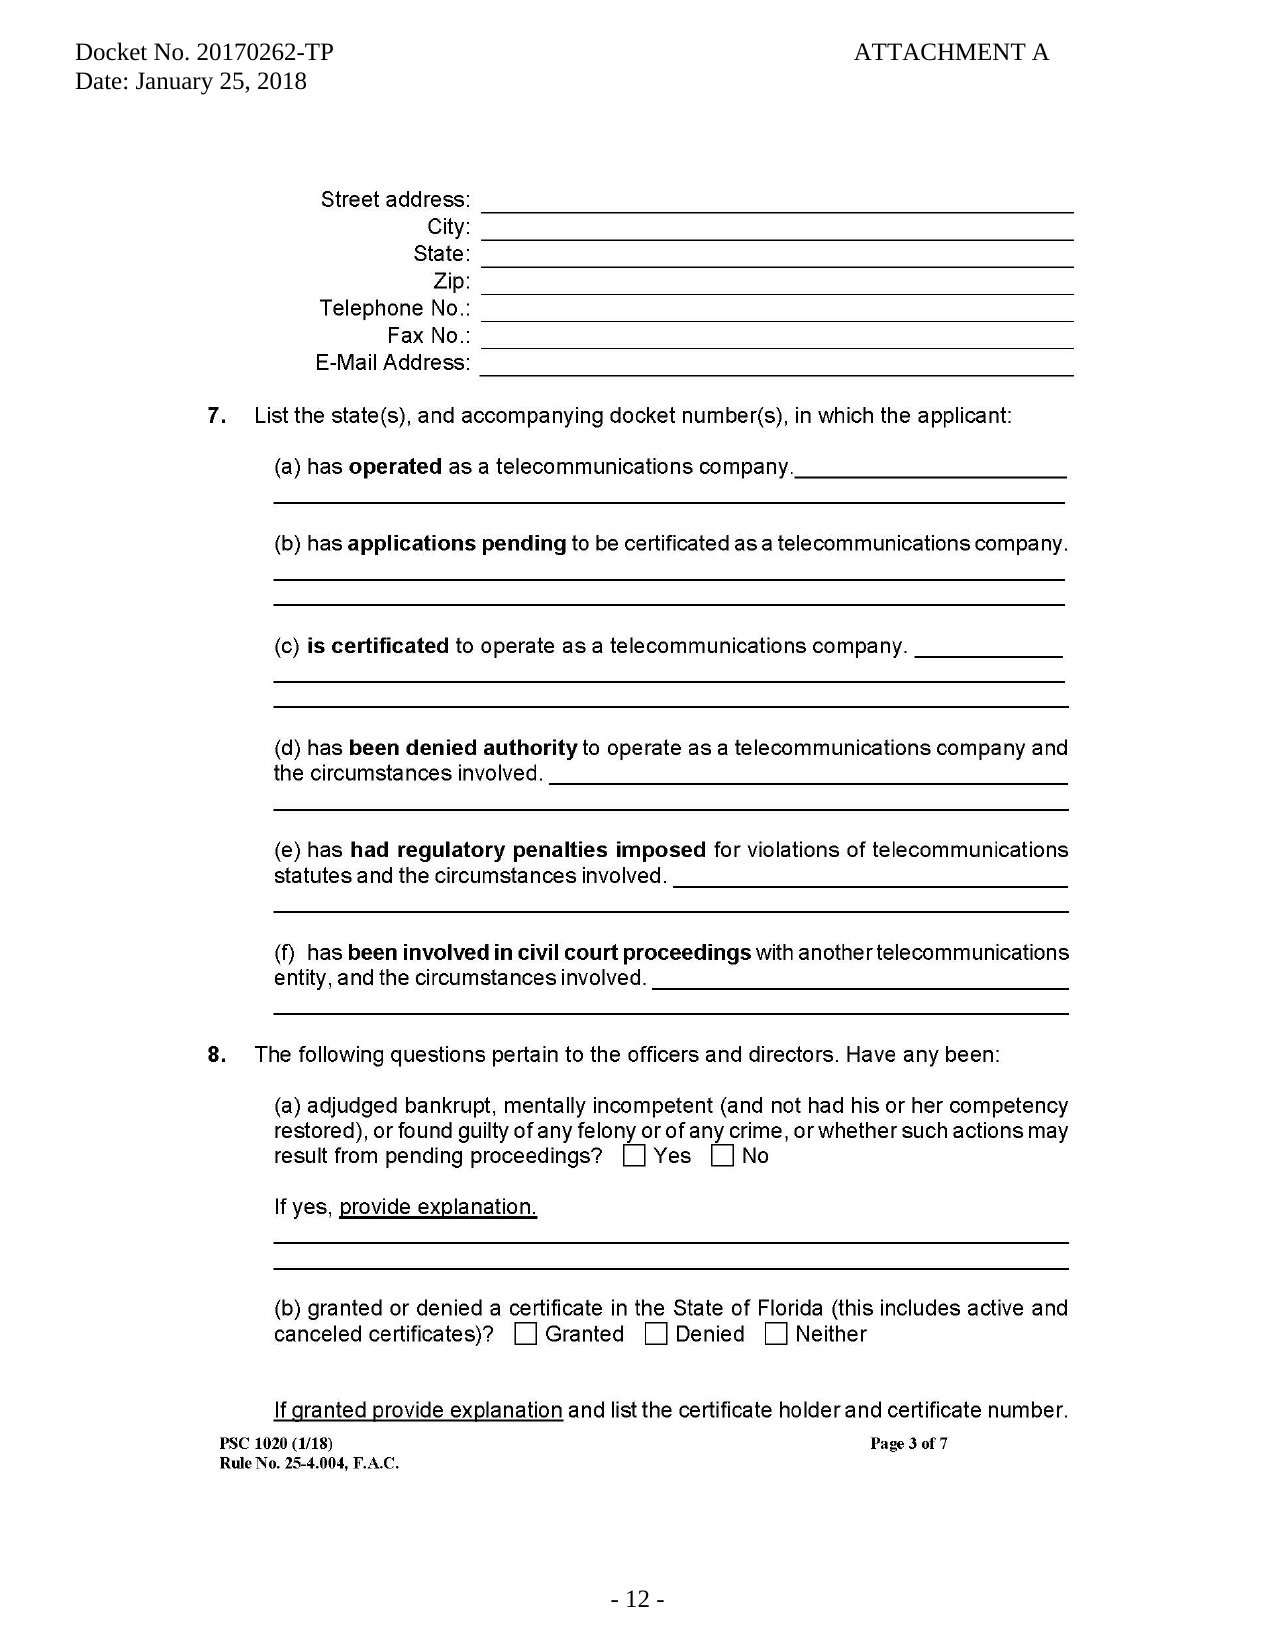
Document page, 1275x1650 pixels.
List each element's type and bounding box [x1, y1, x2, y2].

picture [75, 95, 1200, 1551]
